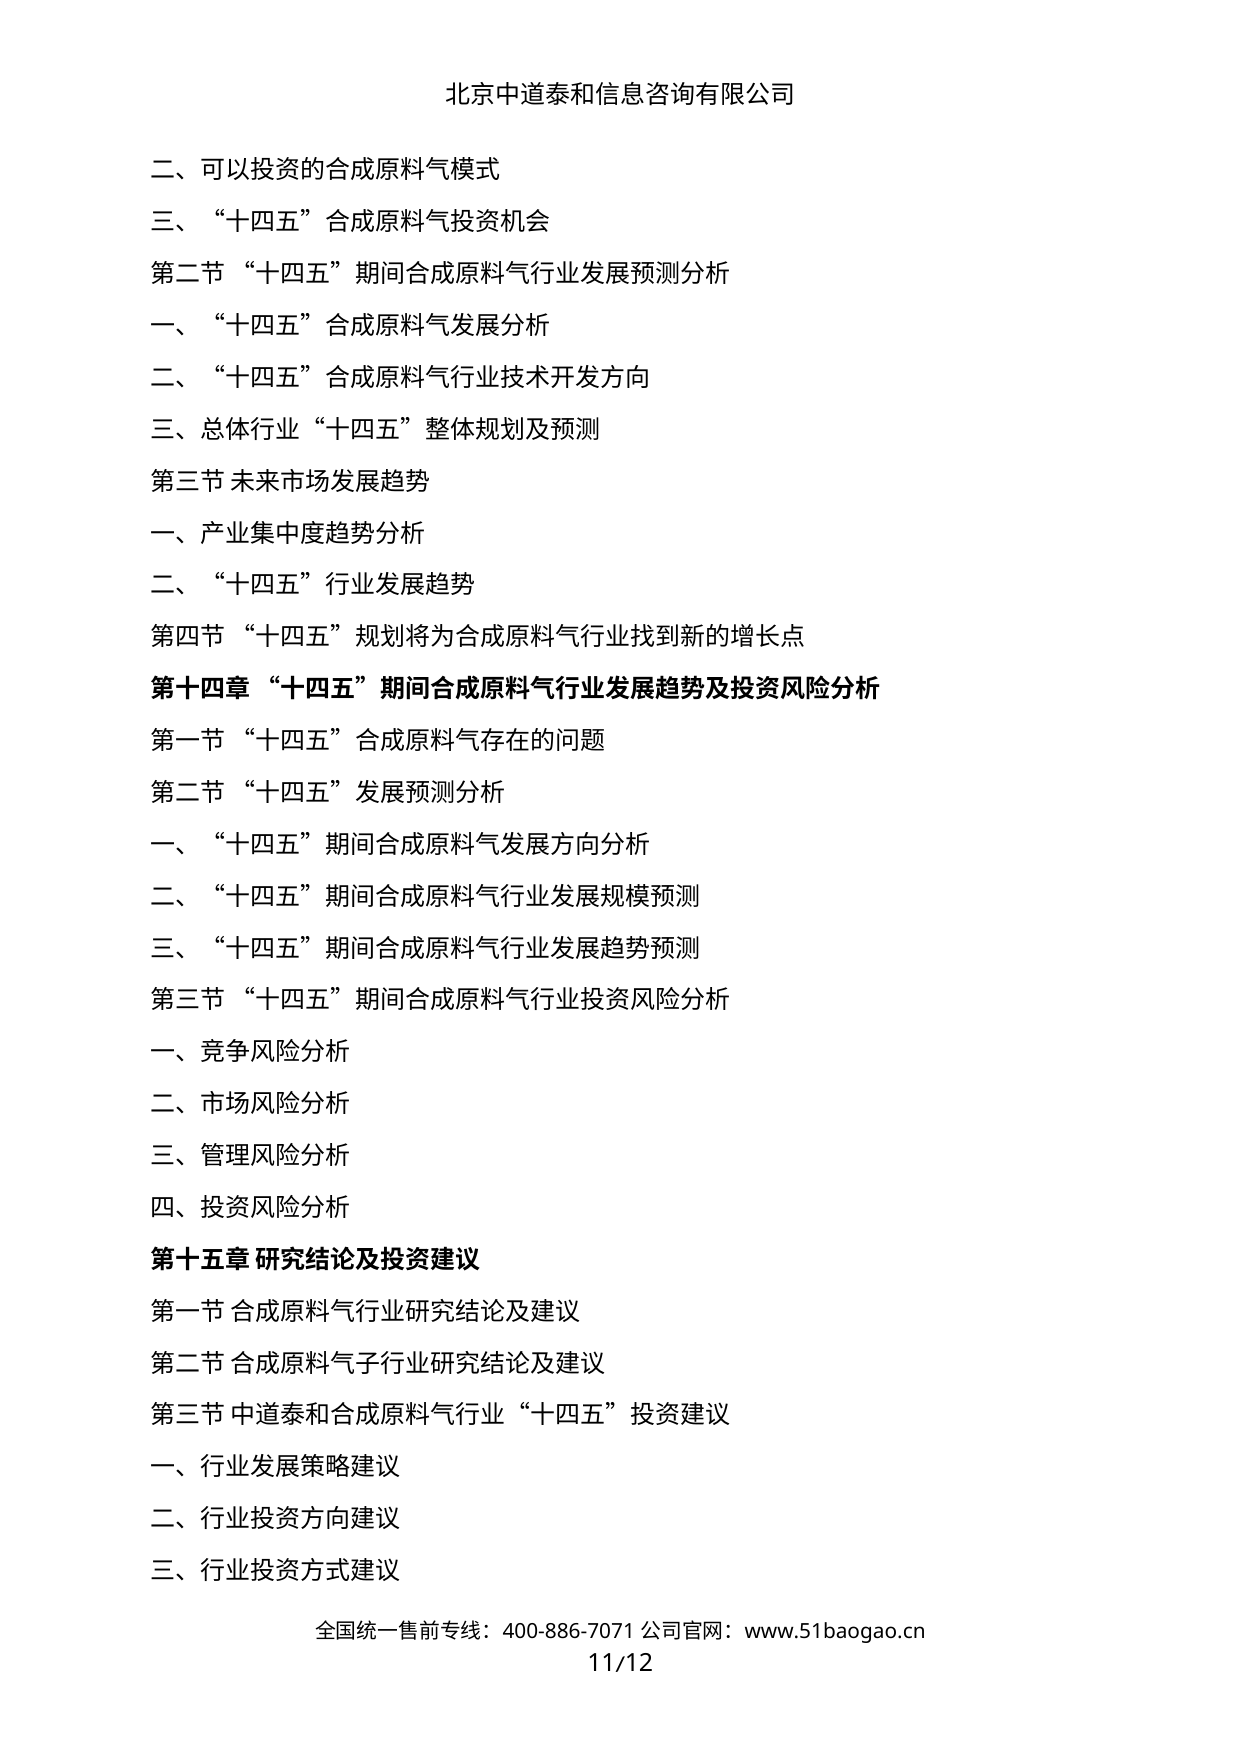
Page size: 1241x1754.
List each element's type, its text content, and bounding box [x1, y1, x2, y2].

text 第十四章 “十四五”期间合成原料气行业发展趋势及投资风险分析 [150, 669, 1090, 705]
text 二、市场风险分析 [150, 1084, 1090, 1120]
text 三、行业投资方式建议 [150, 1551, 1090, 1587]
text 一、竞争风险分析 [150, 1032, 1090, 1068]
text 第三节 “十四五”期间合成原料气行业投资风险分析 [150, 980, 1090, 1016]
text 三、“十四五”期间合成原料气行业发展趋势预测 [150, 928, 1090, 964]
text 二、行业投资方向建议 [150, 1499, 1090, 1535]
text 第四节 “十四五”规划将为合成原料气行业找到新的增长点 [150, 617, 1090, 653]
text 第三节 未来市场发展趋势 [150, 461, 1090, 497]
text 第一节 “十四五”合成原料气存在的问题 [150, 721, 1090, 757]
text 第十五章 研究结论及投资建议 [150, 1239, 1090, 1276]
text 二、可以投资的合成原料气模式 [150, 150, 1090, 186]
text 第一节 合成原料气行业研究结论及建议 [150, 1291, 1090, 1327]
text 一、“十四五”合成原料气发展分析 [150, 306, 1090, 342]
text 第三节 中道泰和合成原料气行业“十四五”投资建议 [150, 1395, 1090, 1431]
text 第二节 “十四五”期间合成原料气行业发展预测分析 [150, 254, 1090, 290]
text 二、“十四五”期间合成原料气行业发展规模预测 [150, 876, 1090, 912]
text 一、产业集中度趋势分析 [150, 513, 1090, 549]
text 第二节 合成原料气子行业研究结论及建议 [150, 1343, 1090, 1379]
text 三、“十四五”合成原料气投资机会 [150, 202, 1090, 238]
text 第二节 “十四五”发展预测分析 [150, 772, 1090, 809]
text 三、管理风险分析 [150, 1136, 1090, 1172]
text 四、投资风险分析 [150, 1187, 1090, 1224]
text 三、总体行业“十四五”整体规划及预测 [150, 409, 1090, 446]
text 二、“十四五”行业发展趋势 [150, 565, 1090, 601]
text 一、“十四五”期间合成原料气发展方向分析 [150, 824, 1090, 861]
text 二、“十四五”合成原料气行业技术开发方向 [150, 357, 1090, 394]
text 一、行业发展策略建议 [150, 1447, 1090, 1483]
